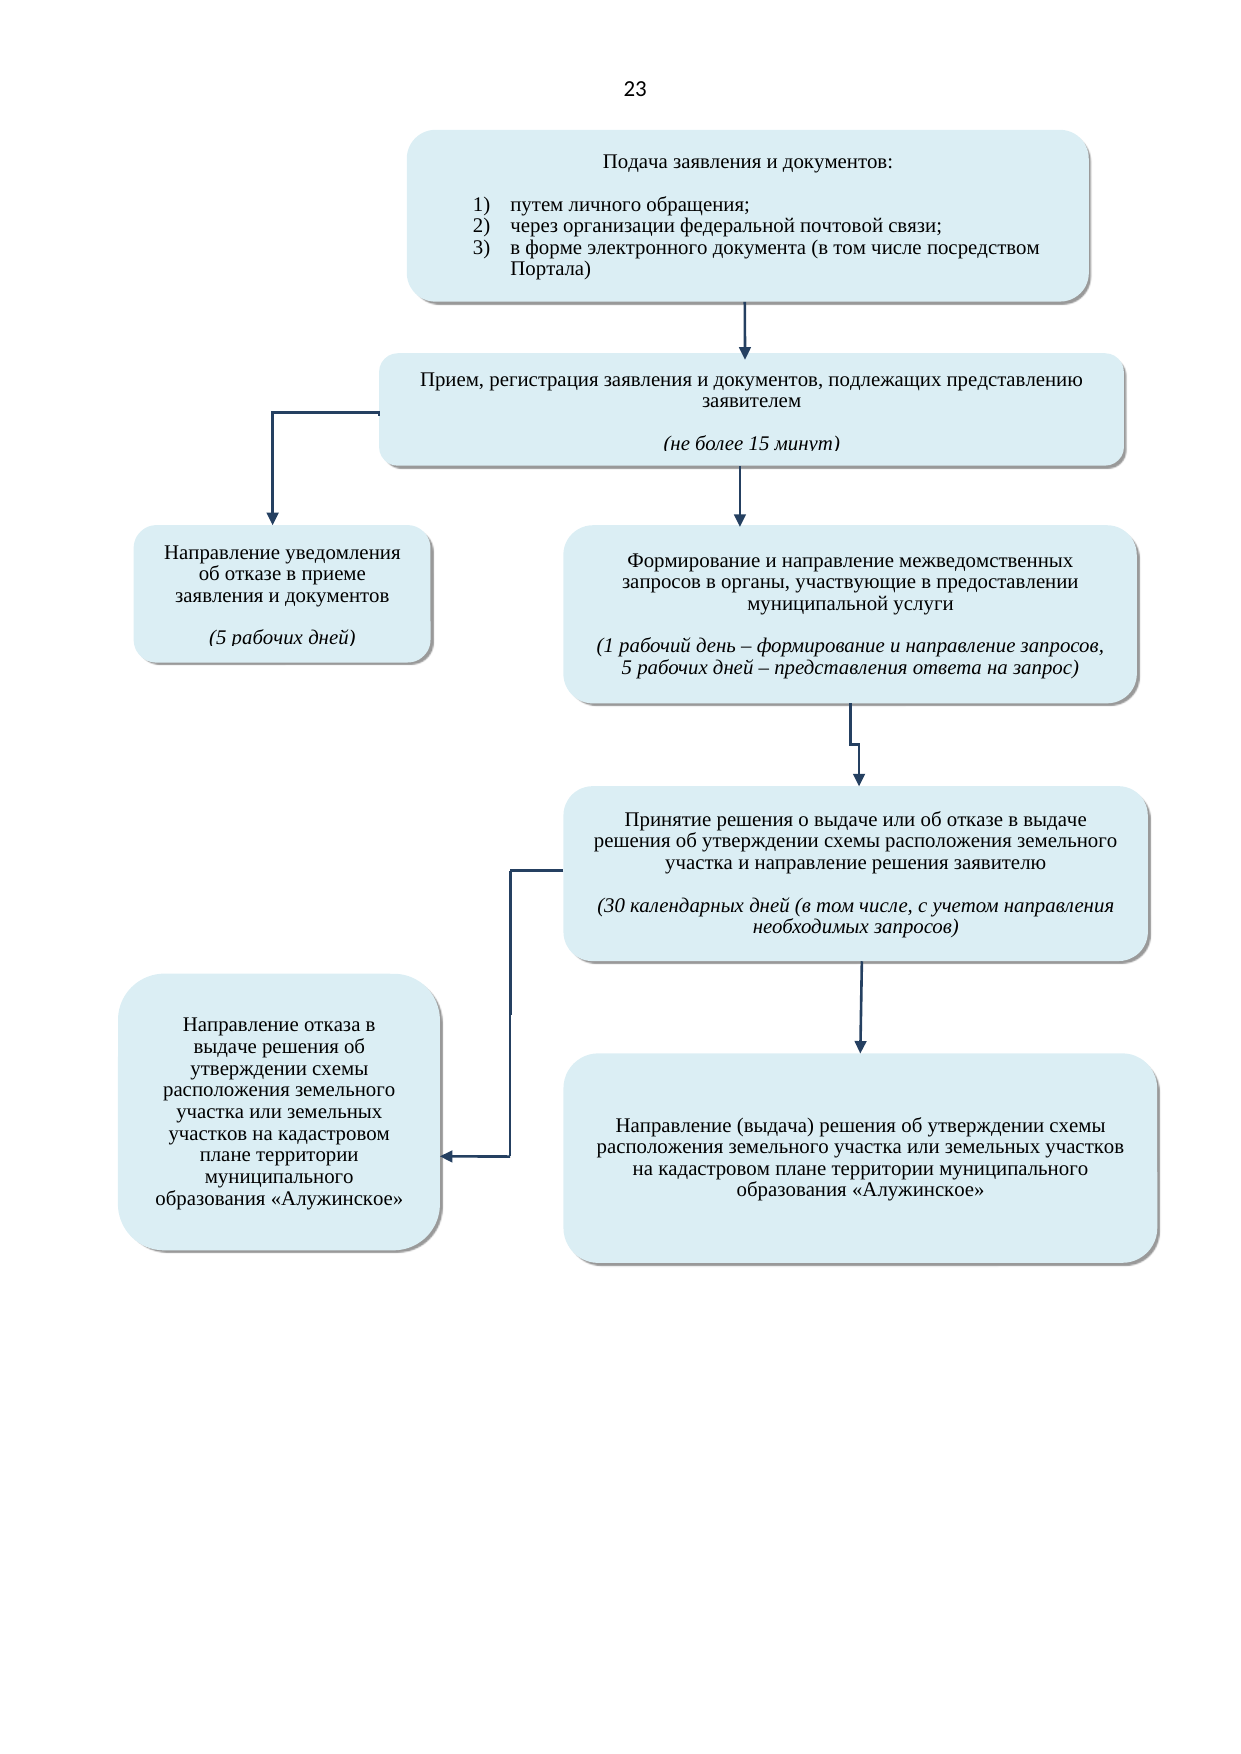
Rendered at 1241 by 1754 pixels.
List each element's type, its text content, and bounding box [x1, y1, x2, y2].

list административных процедур предоставления муниципальной услуги [118, 130, 858, 1155]
list административных процедур предоставления муниципальной услуги [118, 872, 1152, 1271]
list административных процедур предоставления муниципальной услуги [741, 130, 1152, 813]
